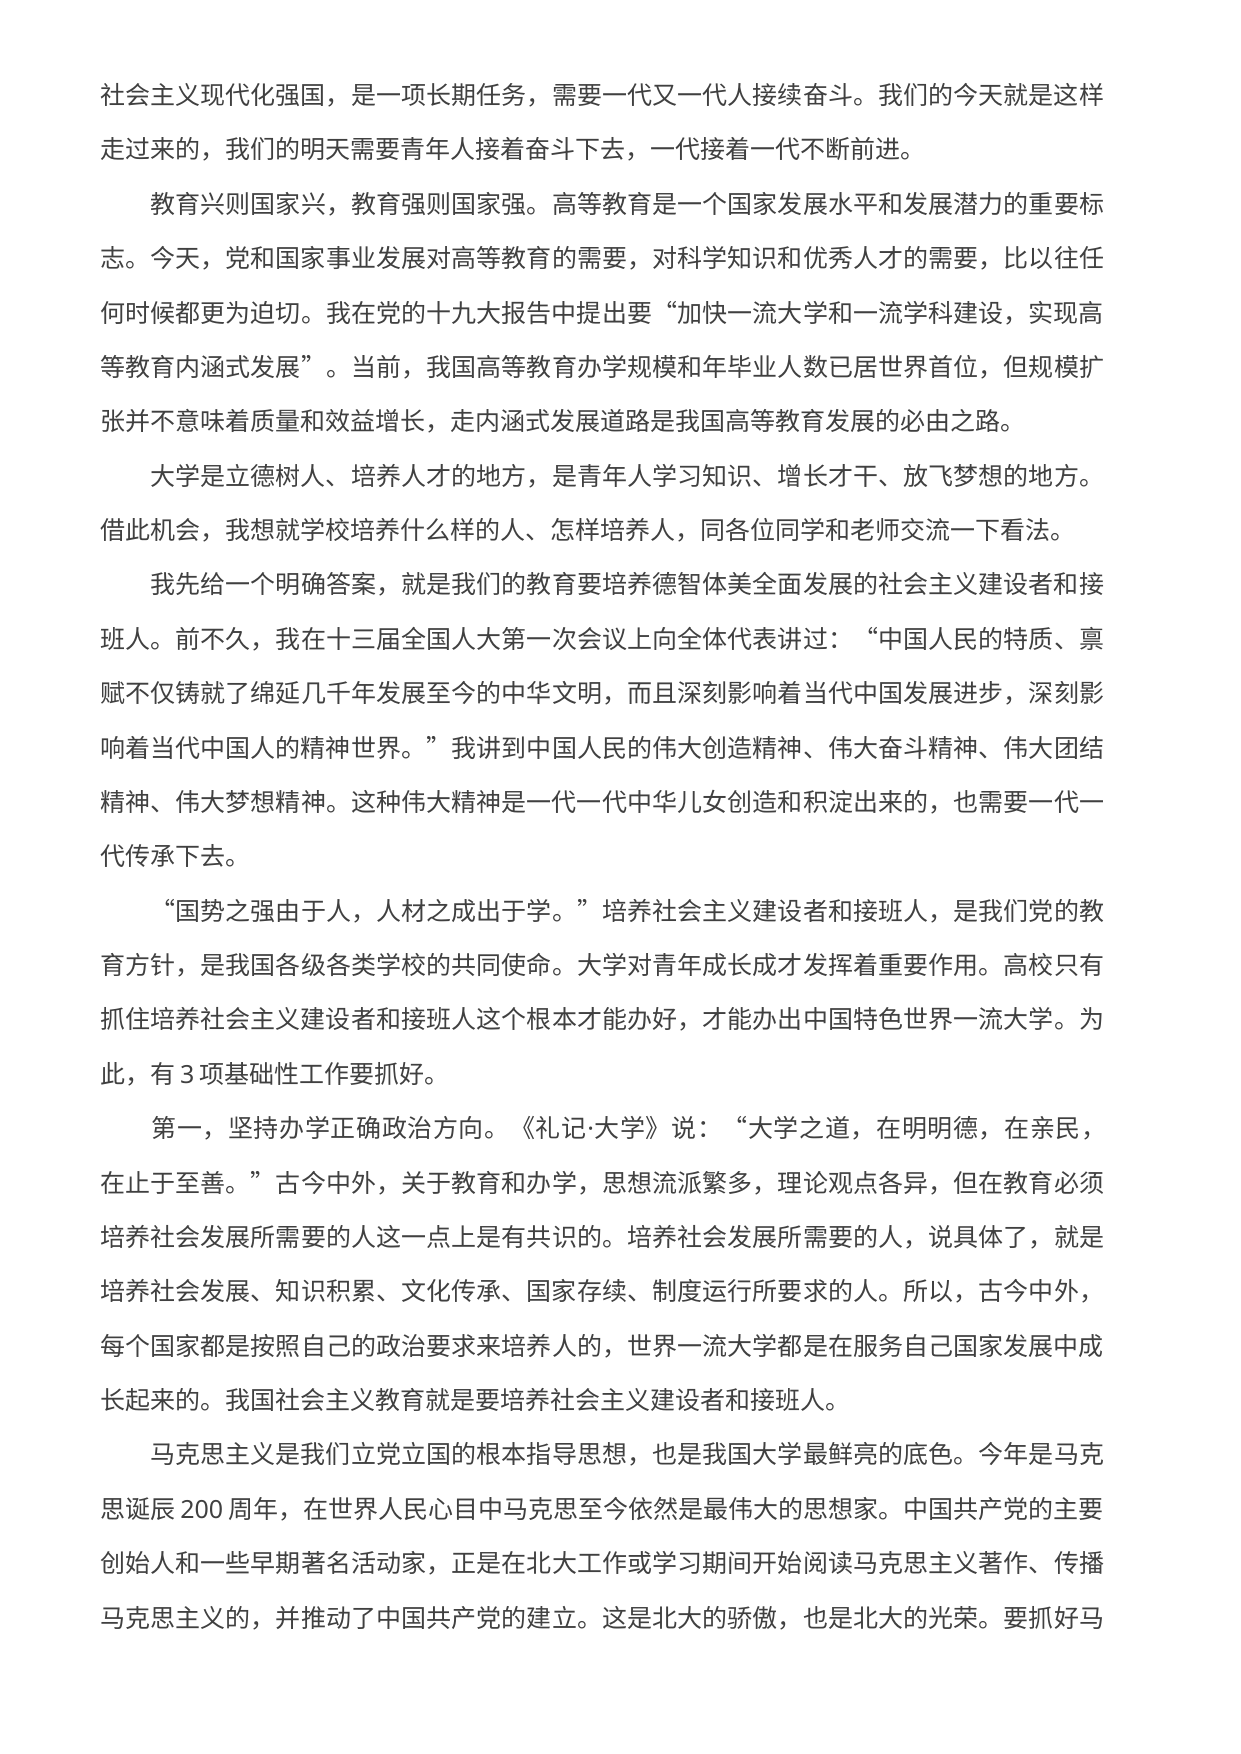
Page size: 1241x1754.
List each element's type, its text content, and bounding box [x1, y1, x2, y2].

text “国势之强由于人，人材之成出于学。”培养社会主义建设者和接班人，是我们党的教育方针，是我国各级各类学校的共同使命。大学对青年成长成才发挥着重要作用。高校只有抓住培养社会主义建设者和接班人这个根本才能办好，才能办出中国特色世界一流大学。为此，有3项基础性工作要抓好。 [100, 891, 1106, 1091]
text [100, 1435, 1106, 1634]
text 大学是立德树人、培养人才的地方，是青年人学习知识、增长才干、放飞梦想的地方。借此机会，我想就学校培养什么样的人、怎样培养人，同各位同学和老师交流一下看法。 [100, 456, 1106, 547]
text 我先给一个明确答案，就是我们的教育要培养德智体美全面发展的社会主义建设者和接班人。前不久，我在十三届全国人大第一次会议上向全体代表讲过：“中国人民的特质、禀赋不仅铸就了绵延几千年发展至今的中华文明，而且深刻影响着当代中国发展进步，深刻影响着当代中国人的精神世界。”我讲到中国人民的伟大创造精神、伟大奋斗精神、伟大团结精神、伟大梦想精神。这种伟大精神是一代一代中华儿女创造和积淀出来的，也需要一代一代传承下去。 [100, 565, 1106, 873]
text 第一，坚持办学正确政治方向。《礼记·大学》说：“大学之道，在明明德，在亲民，在止于至善。”古今中外，关于教育和办学，思想流派繁多，理论观点各异，但在教育必须培养社会发展所需要的人这一点上是有共识的。培养社会发展所需要的人，说具体了，就是培养社会发展、知识积累、文化传承、国家存续、制度运行所要求的人。所以，古今中外，每个国家都是按照自己的政治要求来培养人的，世界一流大学都是在服务自己国家发展中成长起来的。我国社会主义教育就是要培养社会主义建设者和接班人。 [100, 1109, 1106, 1417]
text 教育兴则国家兴，教育强则国家强。高等教育是一个国家发展水平和发展潜力的重要标志。今天，党和国家事业发展对高等教育的需要，对科学知识和优秀人才的需要，比以往任何时候都更为迫切。我在党的十九大报告中提出要“加快一流大学和一流学科建设，实现高等教育内涵式发展”。当前，我国高等教育办学规模和年毕业人数已居世界首位，但规模扩张并不意味着质量和效益增长，走内涵式发展道路是我国高等教育发展的必由之路。 [100, 184, 1106, 438]
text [100, 76, 1106, 166]
